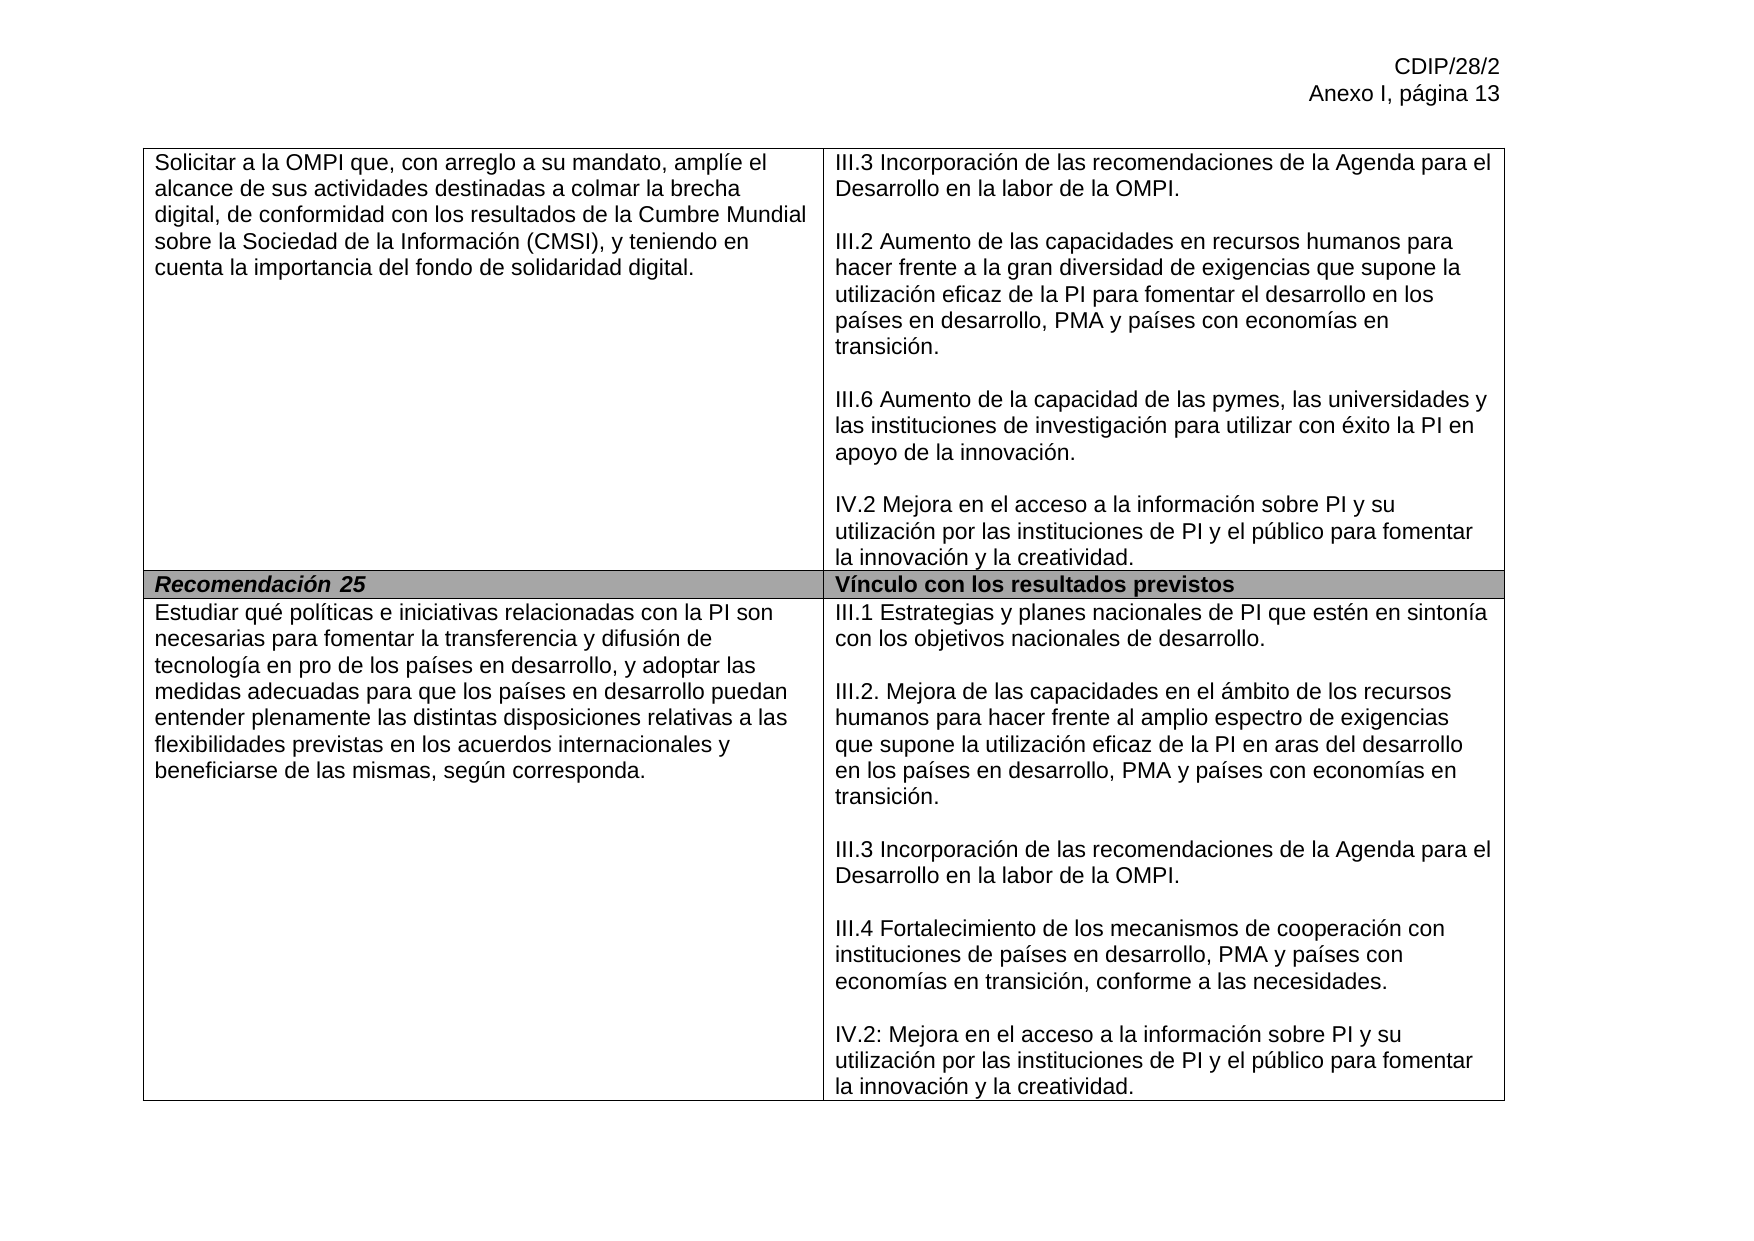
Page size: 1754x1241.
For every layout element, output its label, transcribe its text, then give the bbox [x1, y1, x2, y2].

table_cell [144, 599, 823, 1099]
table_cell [824, 599, 1504, 1099]
table_cell Solicitar a la OMPI que, con arreglo a su mandato, amplíe el alcance de sus actividades destinadas a colmar la brecha digital, de conformidad con los resultados de la Cumbre Mundial sobre la Sociedad de la Información (CMSI), y teniendo en cuenta la importancia del fondo de solidaridad digital. [144, 149, 823, 570]
table_cell Vínculo con los resultados previstos [824, 571, 1504, 598]
table_cell III.3 Incorporación de las recomendaciones de la Agenda para el Desarrollo en la labor de la OMPI. III.2 Aumento de las capacidades en recursos humanos para hacer frente a la gran diversidad de exigencias que supone la utilización eficaz de la PI para fomentar el desarrollo en los países en desarrollo, PMA y países con economías en transición. III.6 Aumento de la capacidad de las pymes, las universidades y las instituciones de investigación para utilizar con éxito la PI en apoyo de la innovación. IV.2 Mejora en el acceso a la información sobre PI y su utilización por las instituciones de PI y el público para fomentar la innovación y la creatividad. [824, 149, 1504, 570]
table_cell Recomendación 25 [144, 571, 823, 598]
